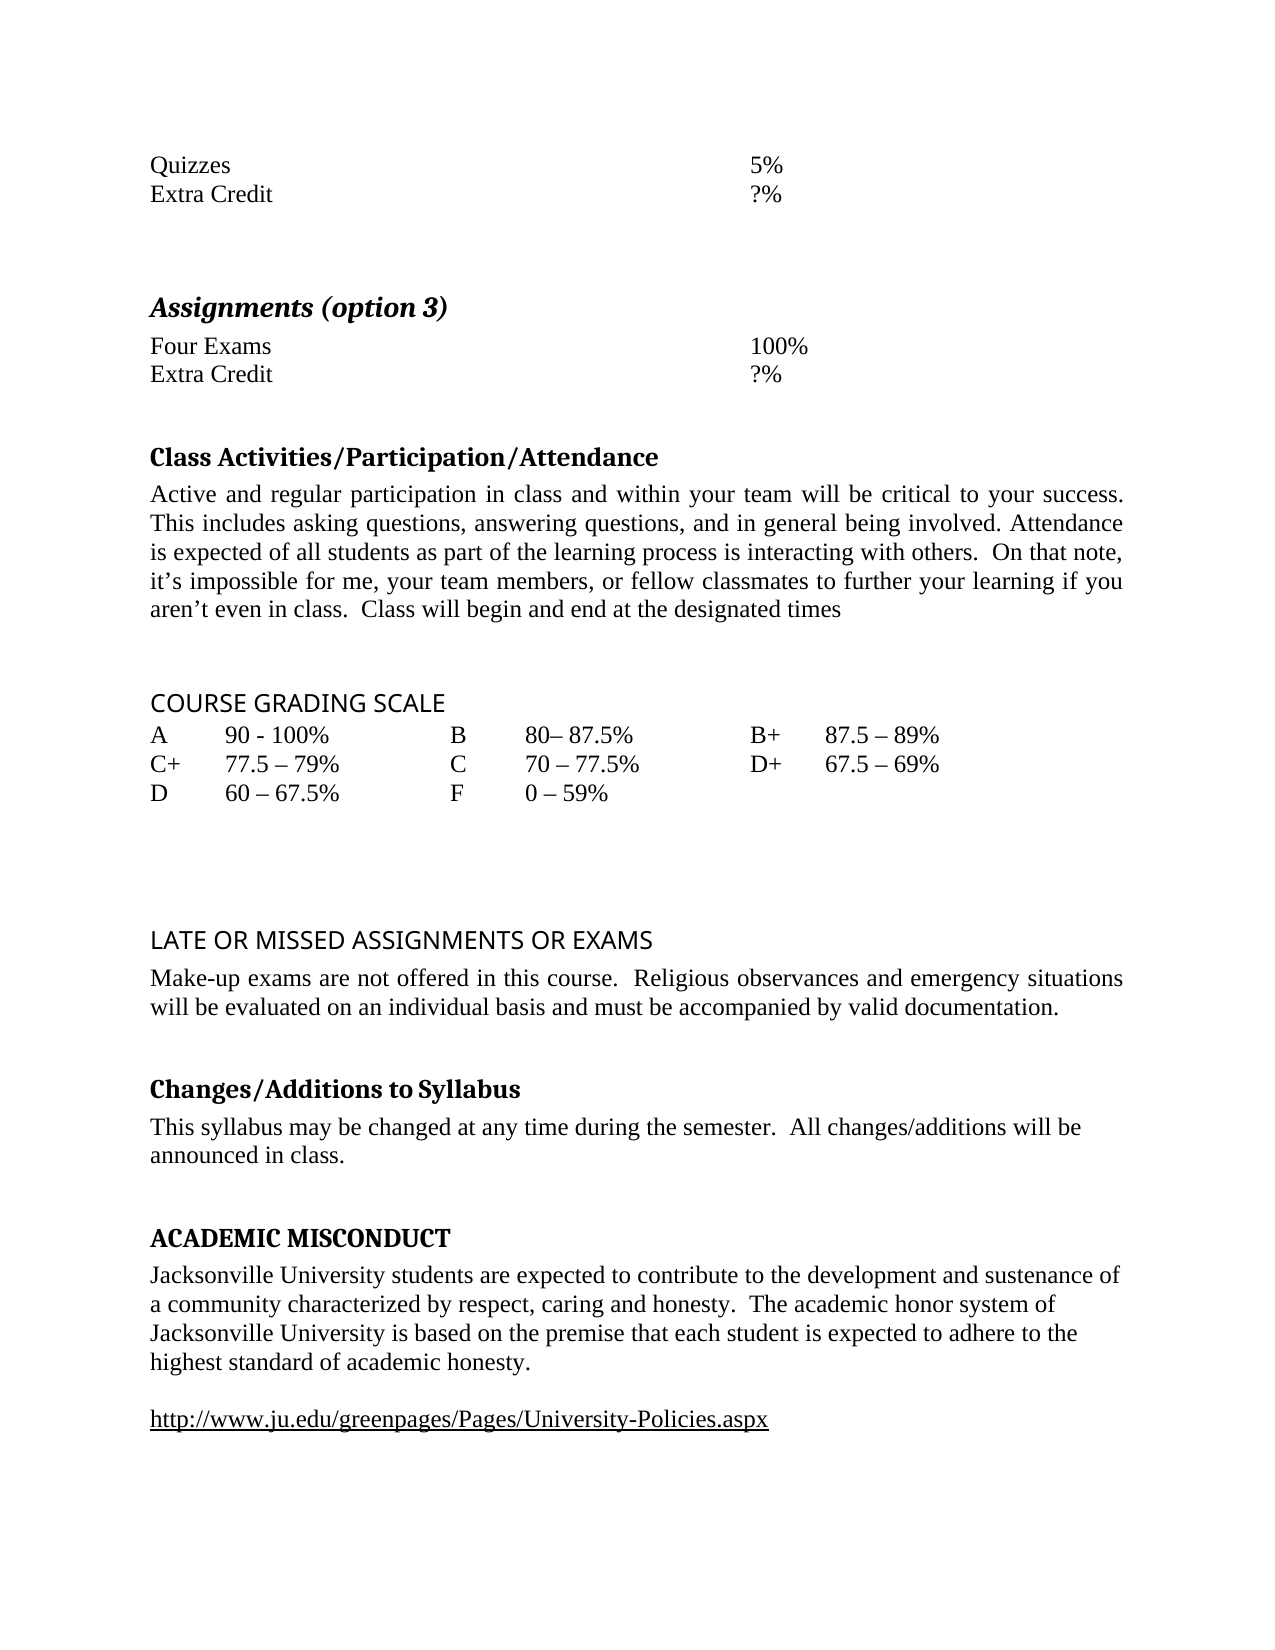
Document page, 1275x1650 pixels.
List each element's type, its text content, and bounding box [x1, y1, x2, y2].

subtitle LATE OR MISSED ASSIGNMENTS OR EXAMS [150, 923, 1125, 957]
subtitle Changes/Additions to Syllabus [150, 1074, 1125, 1106]
text Active and regular participation in class and within your team will be critical to your success. This includes asking questions, answering questions, and in general being involved. Attendance is expected of all students as part of the learning process is interacting with others. On that note, it’s impossible for me, your team members, or fellow classmates to further your learning if you aren’t even in class. Class will begin and end at the designated times [150, 479, 1125, 623]
subtitle Class Activities/Participation/Attendance [150, 442, 1125, 473]
text Extra Credit ?% [150, 359, 1125, 388]
text Make-up exams are not offered in this course. Religious observances and emergency situations will be evaluated on an individual basis and must be accompanied by valid documentation. [150, 963, 1125, 1021]
text A 90 - 100% B 80– 87.5% B+ 87.5 – 89% [150, 720, 1125, 749]
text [150, 1404, 1125, 1433]
text C+ 77.5 – 79% C 70 – 77.5% D+ 67.5 – 69% [150, 749, 1125, 778]
text This syllabus may be changed at any time during the semester. All changes/additions will be announced in class. [150, 1112, 1125, 1169]
text Quizzes 5% [150, 150, 1125, 179]
text COURSE GRADING SCALE [150, 686, 1125, 720]
subtitle ACADEMIC MISCONDUCT [150, 1223, 1125, 1254]
subtitle Assignments (option 3) [150, 291, 1125, 324]
text Four Exams 100% [150, 331, 1125, 359]
text Jacksonville University students are expected to contribute to the development and sustenance of a community characterized by respect, caring and honesty. The academic honor system of Jacksonville University is based on the premise that each student is expected to adhere to the highest standard of academic honesty. [150, 1261, 1125, 1376]
text D 60 – 67.5% F 0 – 59% [150, 778, 1125, 806]
text Extra Credit ?% [150, 179, 1125, 207]
